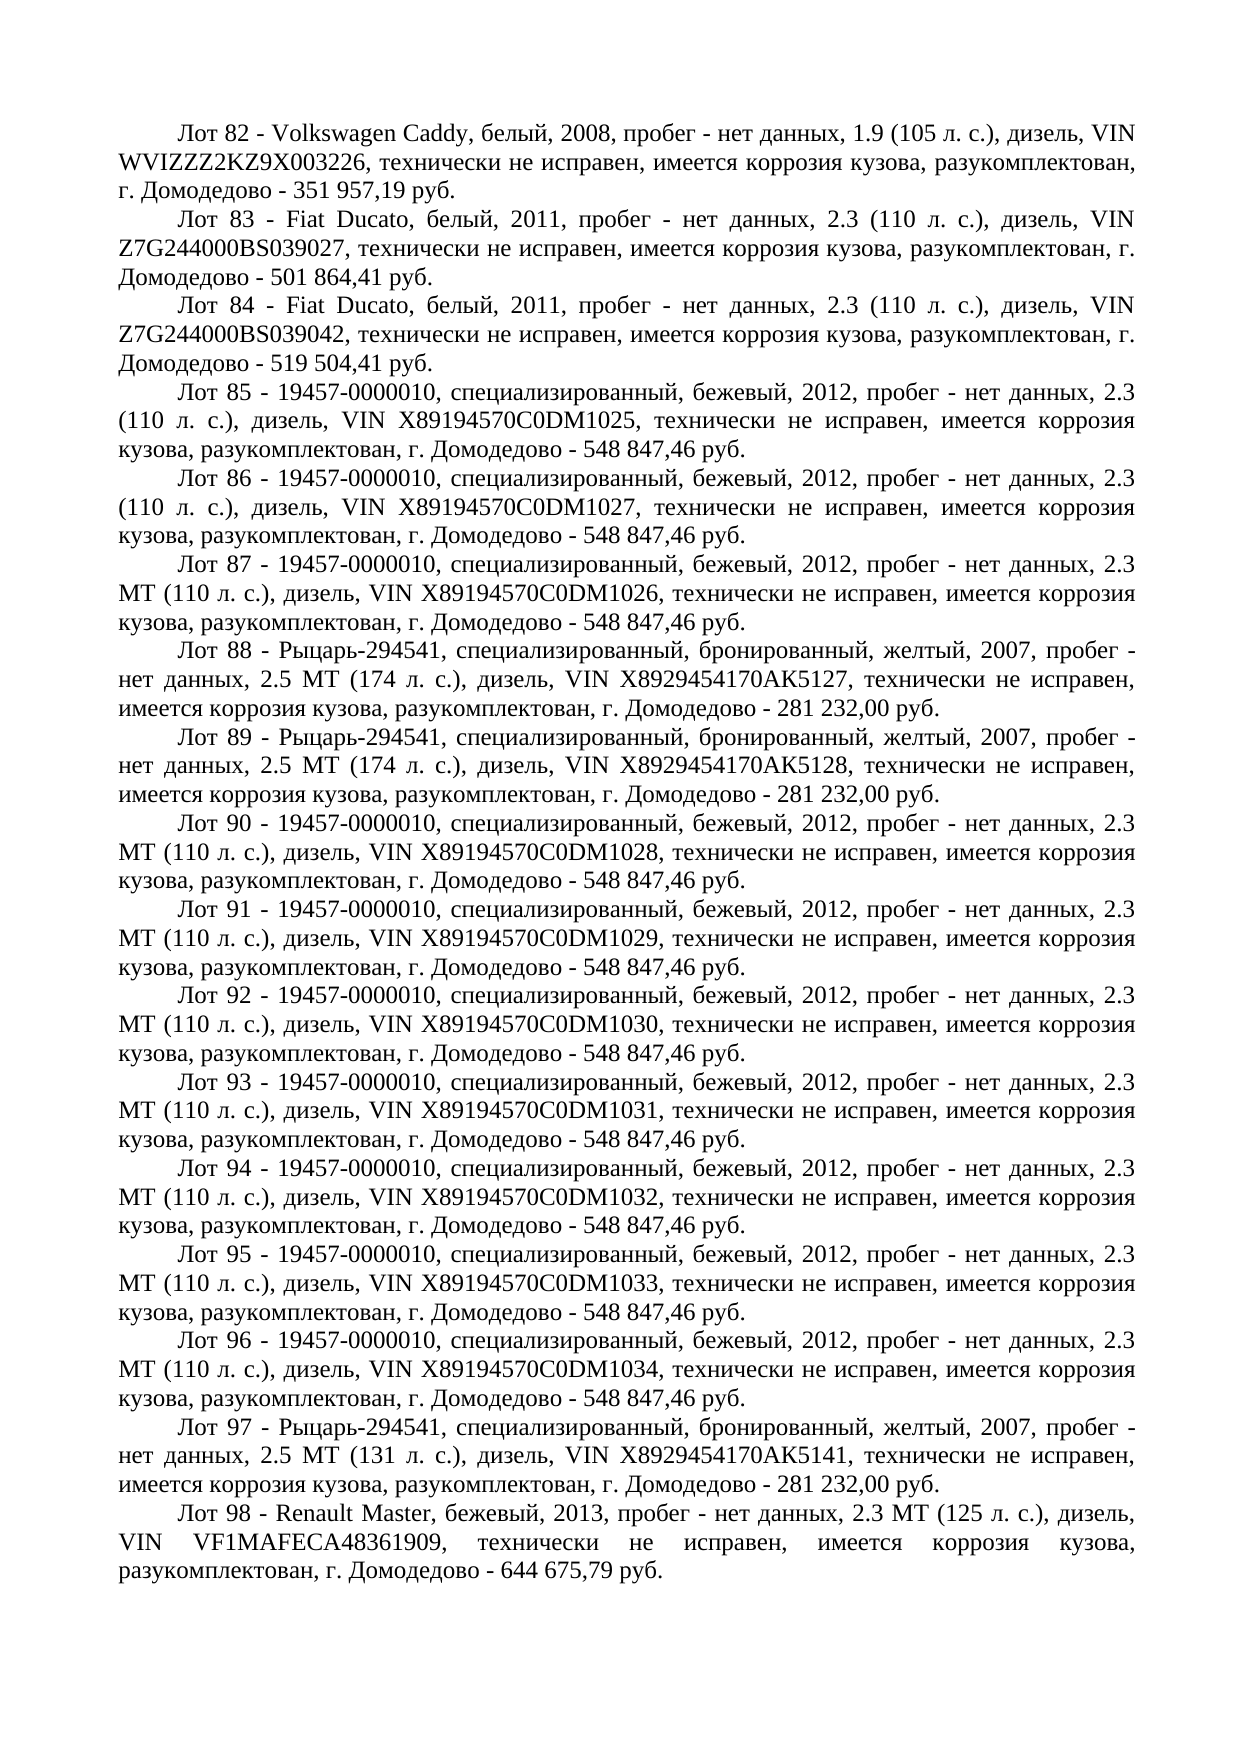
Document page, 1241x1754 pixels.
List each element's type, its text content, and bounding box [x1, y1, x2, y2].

text Лот 83 - Fiat Ducato, белый, 2011, пробег - нет данных, 2.3 (110 л. с.), дизель, VIN Z7G244000BS039027, технически не исправен, имеется коррозия кузова, разукомплектован, г. Домодедово - 501 864,41 руб. [118, 204, 1137, 291]
text Лот 95 - 19457-0000010, специализированный, бежевый, 2012, пробег - нет данных, 2.3 МТ (110 л. с.), дизель, VIN X89194570C0DM1033, технически не исправен, имеется коррозия кузова, разукомплектован, г. Домодедово - 548 847,46 руб. [118, 1239, 1137, 1326]
text Лот 96 - 19457-0000010, специализированный, бежевый, 2012, пробег - нет данных, 2.3 МТ (110 л. с.), дизель, VIN X89194570C0DM1034, технически не исправен, имеется коррозия кузова, разукомплектован, г. Домодедово - 548 847,46 руб. [118, 1326, 1137, 1412]
text Лот 97 - Рыцарь-294541, специализированный, бронированный, желтый, 2007, пробег - нет данных, 2.5 МТ (131 л. с.), дизель, VIN X8929454170АК5141, технически не исправен, имеется коррозия кузова, разукомплектован, г. Домодедово - 281 232,00 руб. [118, 1412, 1137, 1498]
text Лот 98 - Renault Master, бежевый, 2013, пробег - нет данных, 2.3 МТ (125 л. с.), дизель, VIN VF1MAFECA48361909, технически не исправен, имеется коррозия кузова, разукомплектован, г. Домодедово - 644 675,79 руб. [118, 1498, 1137, 1584]
text Лот 90 - 19457-0000010, специализированный, бежевый, 2012, пробег - нет данных, 2.3 МТ (110 л. с.), дизель, VIN Х89194570С0DM1028, технически не исправен, имеется коррозия кузова, разукомплектован, г. Домодедово - 548 847,46 руб. [118, 808, 1137, 894]
text Лот 88 - Рыцарь-294541, специализированный, бронированный, желтый, 2007, пробег - нет данных, 2.5 МТ (174 л. с.), дизель, VIN X8929454170АК5127, технически не исправен, имеется коррозия кузова, разукомплектован, г. Домодедово - 281 232,00 руб. [118, 636, 1137, 722]
text Лот 92 - 19457-0000010, специализированный, бежевый, 2012, пробег - нет данных, 2.3 МТ (110 л. с.), дизель, VIN X89194570C0DM1030, технически не исправен, имеется коррозия кузова, разукомплектован, г. Домодедово - 548 847,46 руб. [118, 981, 1137, 1067]
text Лот 87 - 19457-0000010, специализированный, бежевый, 2012, пробег - нет данных, 2.3 МТ (110 л. с.), дизель, VIN Х89194570С0DM1026, технически не исправен, имеется коррозия кузова, разукомплектован, г. Домодедово - 548 847,46 руб. [118, 549, 1137, 636]
text Лот 94 - 19457-0000010, специализированный, бежевый, 2012, пробег - нет данных, 2.3 МТ (110 л. с.), дизель, VIN X89194570C0DM1032, технически не исправен, имеется коррозия кузова, разукомплектован, г. Домодедово - 548 847,46 руб. [118, 1153, 1137, 1239]
text Лот 93 - 19457-0000010, специализированный, бежевый, 2012, пробег - нет данных, 2.3 МТ (110 л. с.), дизель, VIN X89194570C0DM1031, технически не исправен, имеется коррозия кузова, разукомплектован, г. Домодедово - 548 847,46 руб. [118, 1067, 1137, 1153]
text Лот 86 - 19457-0000010, специализированный, бежевый, 2012, пробег - нет данных, 2.3 (110 л. с.), дизель, VIN Х89194570С0DM1027, технически не исправен, имеется коррозия кузова, разукомплектован, г. Домодедово - 548 847,46 руб. [118, 463, 1137, 549]
text Лот 91 - 19457-0000010, специализированный, бежевый, 2012, пробег - нет данных, 2.3 МТ (110 л. с.), дизель, VIN Х89194570С0DM1029, технически не исправен, имеется коррозия кузова, разукомплектован, г. Домодедово - 548 847,46 руб. [118, 894, 1137, 981]
text Лот 82 - Volkswagen Caddy, белый, 2008, пробег - нет данных, 1.9 (105 л. с.), дизель, VIN WVIZZZ2KZ9X003226, технически не исправен, имеется коррозия кузова, разукомплектован, г. Домодедово - 351 957,19 руб. [118, 118, 1137, 204]
text Лот 84 - Fiat Ducato, белый, 2011, пробег - нет данных, 2.3 (110 л. с.), дизель, VIN Z7G244000BS039042, технически не исправен, имеется коррозия кузова, разукомплектован, г. Домодедово - 519 504,41 руб. [118, 291, 1137, 377]
text Лот 89 - Рыцарь-294541, специализированный, бронированный, желтый, 2007, пробег - нет данных, 2.5 МТ (174 л. с.), дизель, VIN X8929454170АК5128, технически не исправен, имеется коррозия кузова, разукомплектован, г. Домодедово - 281 232,00 руб. [118, 722, 1137, 808]
text Лот 85 - 19457-0000010, специализированный, бежевый, 2012, пробег - нет данных, 2.3 (110 л. с.), дизель, VIN Х89194570С0DM1025, технически не исправен, имеется коррозия кузова, разукомплектован, г. Домодедово - 548 847,46 руб. [118, 377, 1137, 463]
